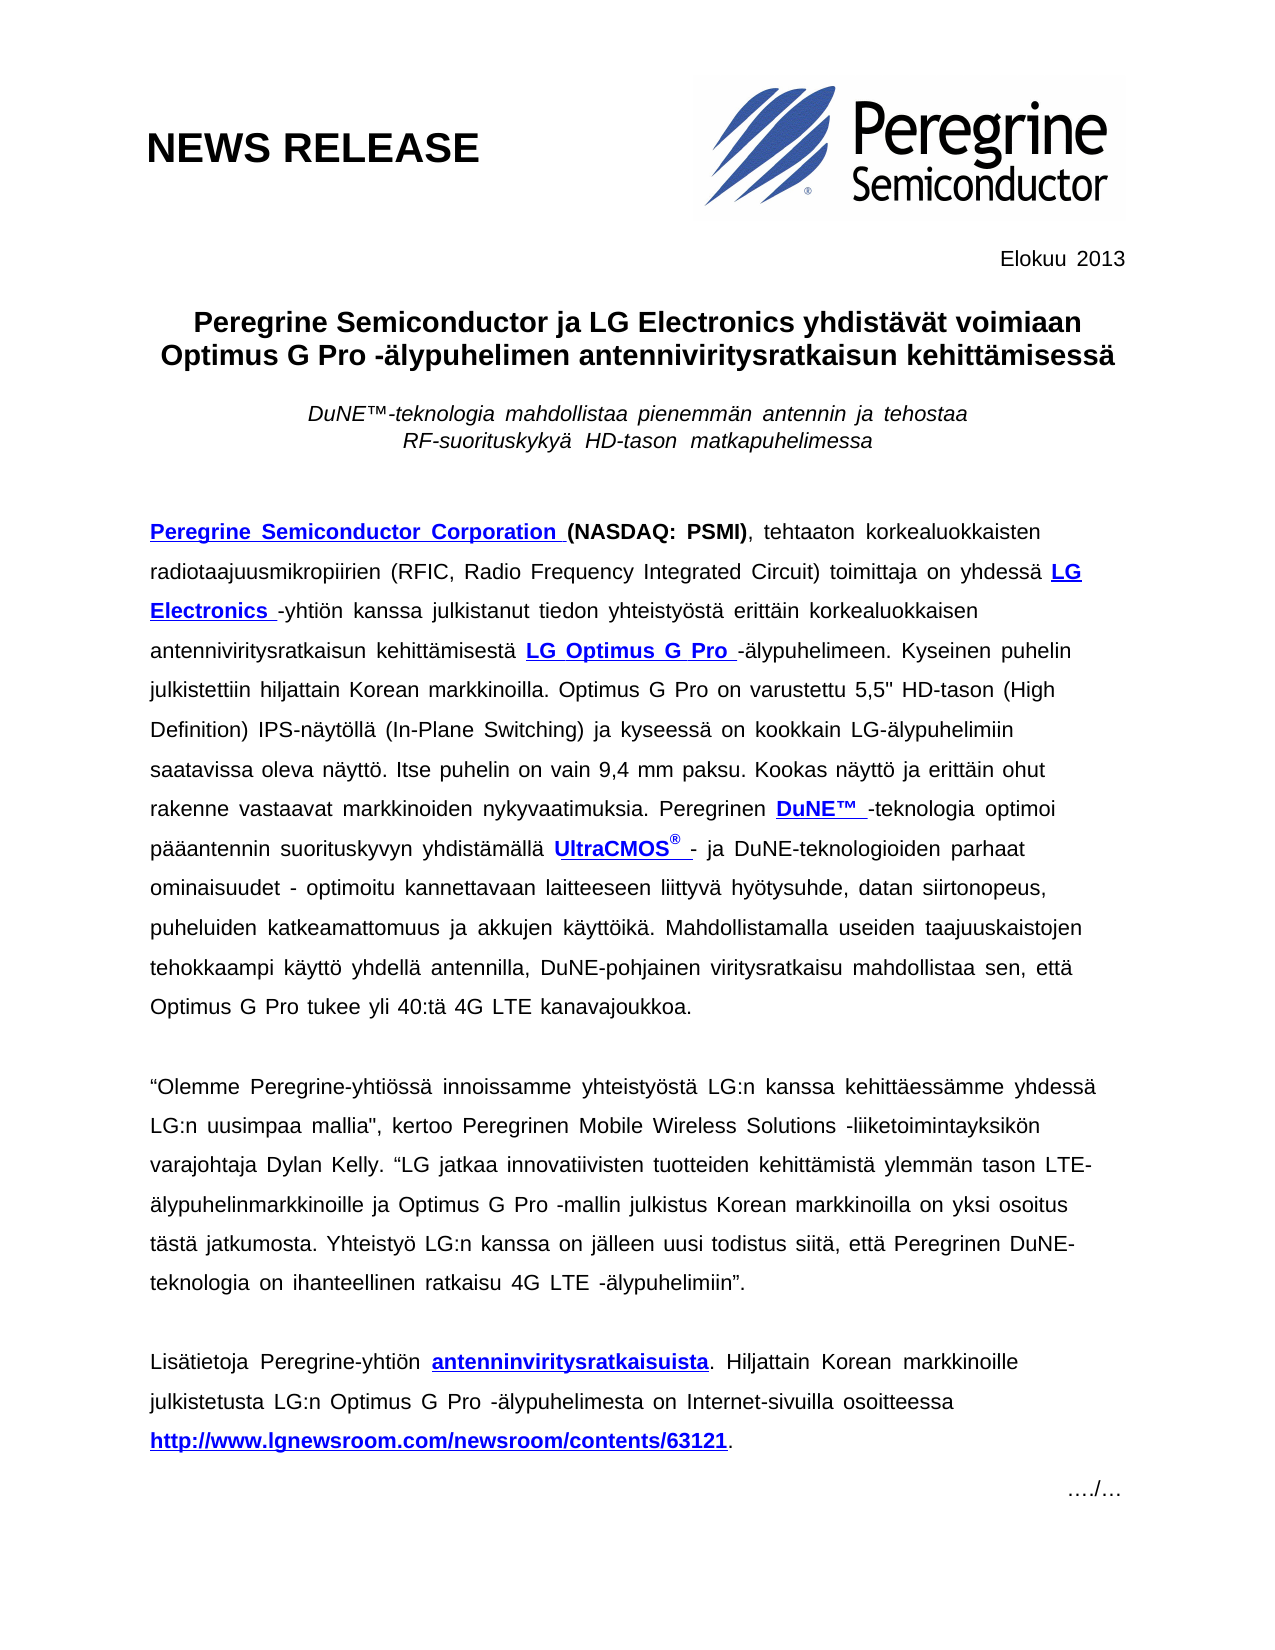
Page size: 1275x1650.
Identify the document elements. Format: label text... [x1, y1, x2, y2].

text Lisätietoja Peregrine-yhtiön antenninviritysratkaisuista. Hiljattain Korean markkinoille julkistetusta LG:n Optimus G Pro -älypuhelimesta on Internet-sivuilla osoitteessa http://www.lgnewsroom.com/newsroom/contents/63121. [150, 1349, 1033, 1453]
text …./… [1066, 1475, 1137, 1501]
picture [693, 75, 1126, 221]
text Peregrine Semiconductor ja LG Electronics yhdistävät voimiaan Optimus G Pro -älypuhelimen antenniviritysratkaisun kehittämisessä [160, 305, 1115, 372]
text Peregrine Semiconductor Corporation (NASDAQ: PSMI), tehtaaton korkealuokkaisten radiotaajuusmikropiirien (RFIC, Radio Frequency Integrated Circuit) toimittaja on yhdessä LG Electronics -yhtiön kanssa julkistanut tiedon yhteistyöstä erittäin korkealuokkaisen antenniviritysratkaisun kehittämisestä LG Optimus G Pro -älypuhelimeen. Kyseinen puhelin julkistettiin hiljattain Korean markkinoilla. Optimus G Pro on varustettu 5,5" HD-tason (High Definition) IPS-näytöllä (In-Plane Switching) ja kyseessä on kookkain LG-älypuhelimiin saatavissa oleva näyttö. Itse puhelin on vain 9,4 mm paksu. Kookas näyttö ja erittäin ohut rakenne vastaavat markkinoiden nykyvaatimuksia. Peregrinen DuNE™ -teknologia optimoi pääantennin suorituskyvyn yhdistämällä UltraCMOS® - ja DuNE-teknologioiden parhaat ominaisuudet - optimoitu kannettavaan laitteeseen liittyvä hyötysuhde, datan siirtonopeus, puheluiden katkeamattomuus ja akkujen käyttöikä. Mahdollistamalla useiden taajuuskaistojen tehokkaampi käyttö yhdellä antennilla, DuNE-pohjainen viritysratkaisu mahdollistaa sen, että Optimus G Pro tukee yli 40:tä 4G LTE kanavajoukkoa. [150, 505, 1113, 1019]
text DuNE™-teknologia mahdollistaa pienemmän antennin ja tehostaa RF-suorituskykyä HD-tason matkapuhelimessa [302, 401, 973, 453]
text “Olemme Peregrine-yhtiössä innoissamme yhteistyöstä LG:n kanssa kehittäessämme yhdessä LG:n uusimpaa mallia", kertoo Peregrinen Mobile Wireless Solutions -liiketoimintayksikön varajohtaja Dylan Kelly. “LG jatkaa innovatiivisten tuotteiden kehittämistä ylemmän tason LTE- älypuhelinmarkkinoille ja Optimus G Pro -mallin julkistus Korean markkinoilla on yksi osoitus tästä jatkumosta. Yhteistyö LG:n kanssa on jälleen uusi todistus siitä, että Peregrinen DuNE- teknologia on ihanteellinen ratkaisu 4G LTE -älypuhelimiin”. [150, 1074, 1113, 1295]
text Elokuu 2013 [135, 246, 1125, 271]
